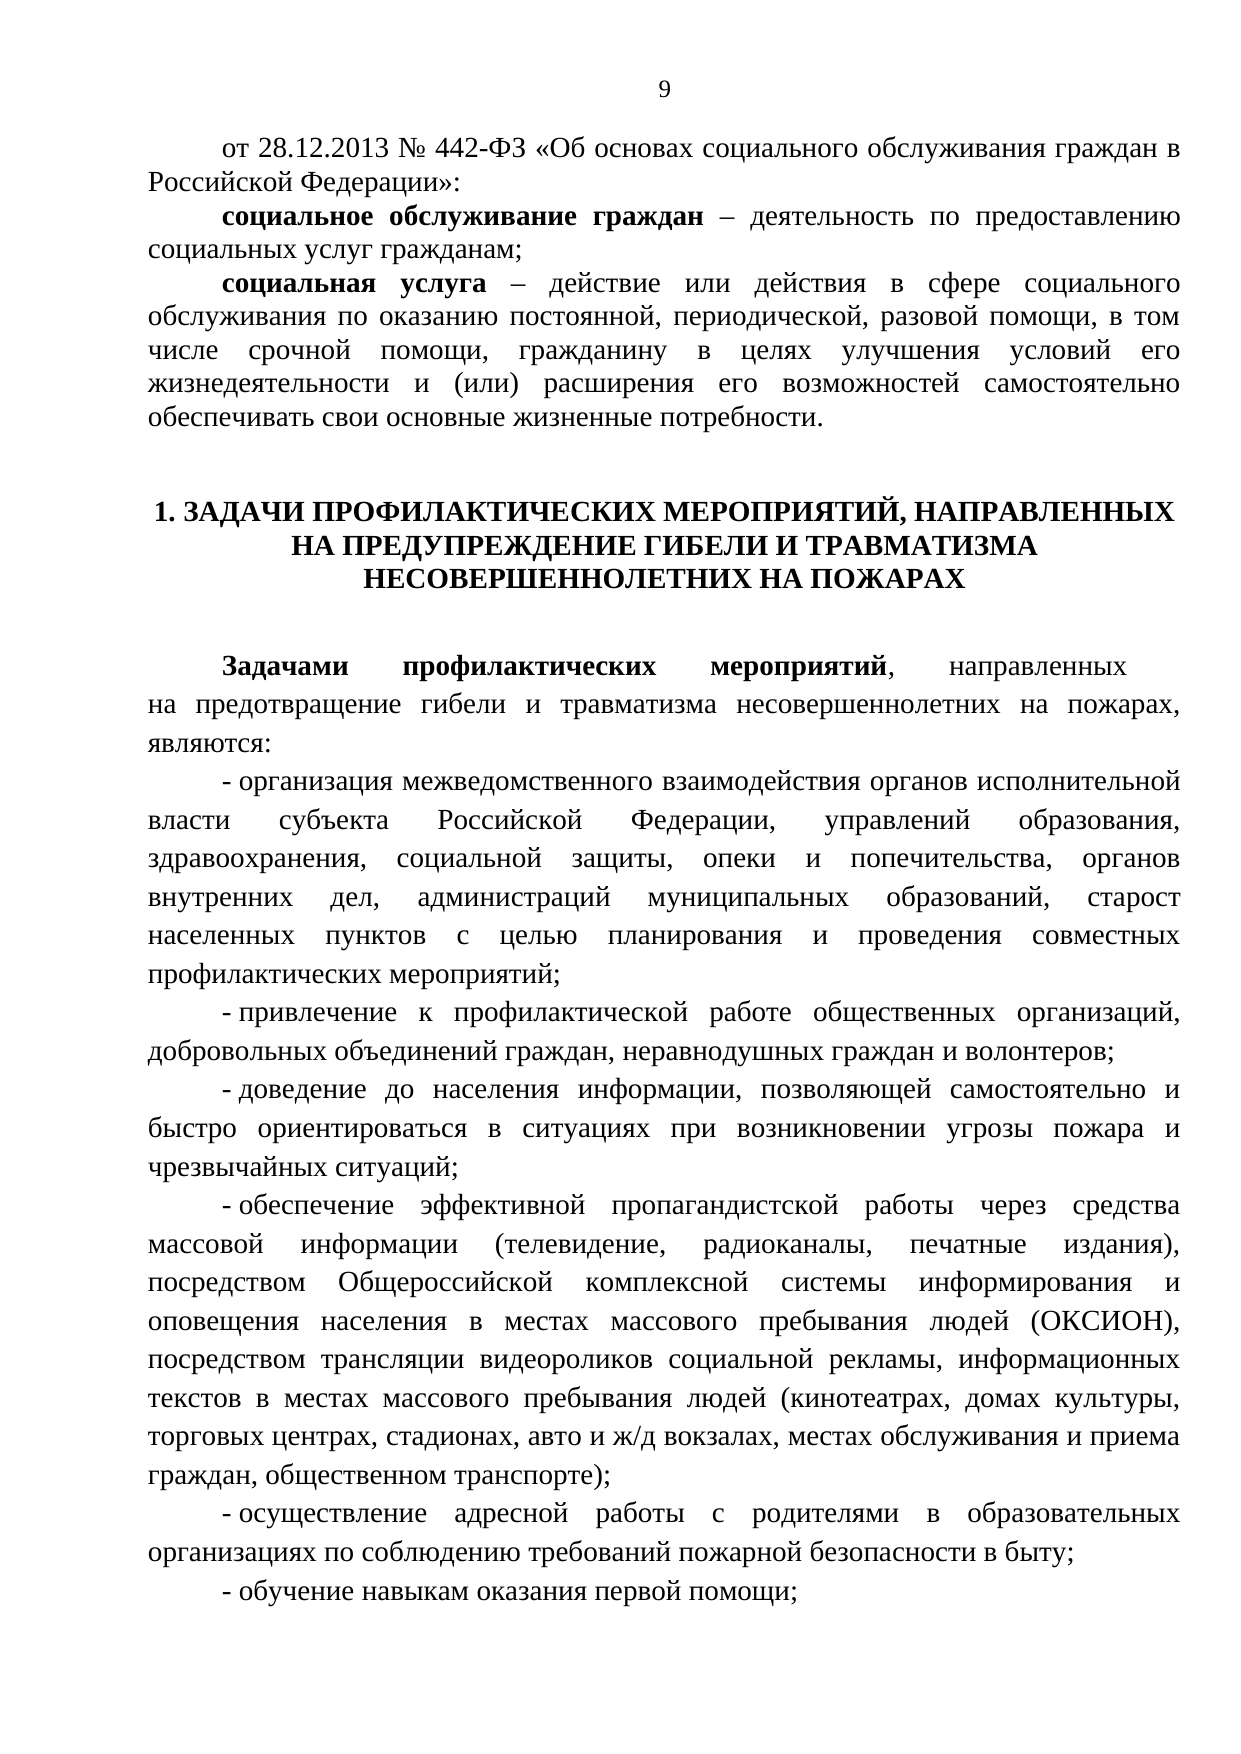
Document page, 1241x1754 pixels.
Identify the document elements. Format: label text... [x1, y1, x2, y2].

text социальная услуга – действие или действия в сфере социального обслуживания по оказанию постоянной, периодической, разовой помощи, в том числе срочной помощи, гражданину в целях улучшения условий его жизнедеятельности и (или) расширения его возможностей самостоятельно обеспечивать свои основные жизненные потребности. [148, 265, 1181, 432]
text социальное обслуживание граждан – деятельность по предоставлению социальных услуг гражданам; [148, 198, 1181, 265]
text - обучение навыкам оказания первой помощи; [148, 1573, 1181, 1606]
text от 28.12.2013 № 442-ФЗ «Об основах социального обслуживания граждан в Российской Федерации»: [148, 131, 1181, 198]
text - осуществление адресной работы с родителями в образовательных организациях по соблюдению требований пожарной безопасности в быту; [148, 1496, 1181, 1568]
text - доведение до населения информации, позволяющей самостоятельно и быстро ориентироваться в ситуациях при возникновении угрозы пожара и чрезвычайных ситуаций; [148, 1072, 1181, 1182]
text Задачами профилактических мероприятий, направленных на предотвращение гибели и травматизма несовершеннолетних на пожарах, являются: [148, 648, 1181, 758]
text - обеспечение эффективной пропагандистской работы через средства массовой информации (телевидение, радиоканалы, печатные издания), посредством Общероссийской комплексной системы информирования и оповещения населения в местах массового пребывания людей (ОКСИОН), посредством трансляции видеороликов социальной рекламы, информационных текстов в местах массового пребывания людей (кинотеатрах, домах культуры, торговых центрах, стадионах, авто и ж/д вокзалах, местах обслуживания и приема граждан, общественном транспорте); [148, 1187, 1181, 1491]
text - привлечение к профилактической работе общественных организаций, добровольных объединений граждан, неравнодушных граждан и волонтеров; [148, 994, 1181, 1067]
text - организация межведомственного взаимодействия органов исполнительной власти субъекта Российской Федерации, управлений образования, здравоохранения, социальной защиты, опеки и попечительства, органов внутренних дел, администраций муниципальных образований, старост населенных пунктов с целью планирования и проведения совместных профилактических мероприятий; [148, 763, 1181, 989]
subtitle ЗАДАЧИ ПРОФИЛАКТИЧЕСКИХ МЕРОПРИЯТИЙ, НАПРАВЛЕННЫХ НА ПРЕДУПРЕЖДЕНИЕ ГИБЕЛИ И ТРАВМАТИЗМА НЕСОВЕРШЕННОЛЕТНИХ НА ПОЖАРАХ [148, 494, 1181, 595]
